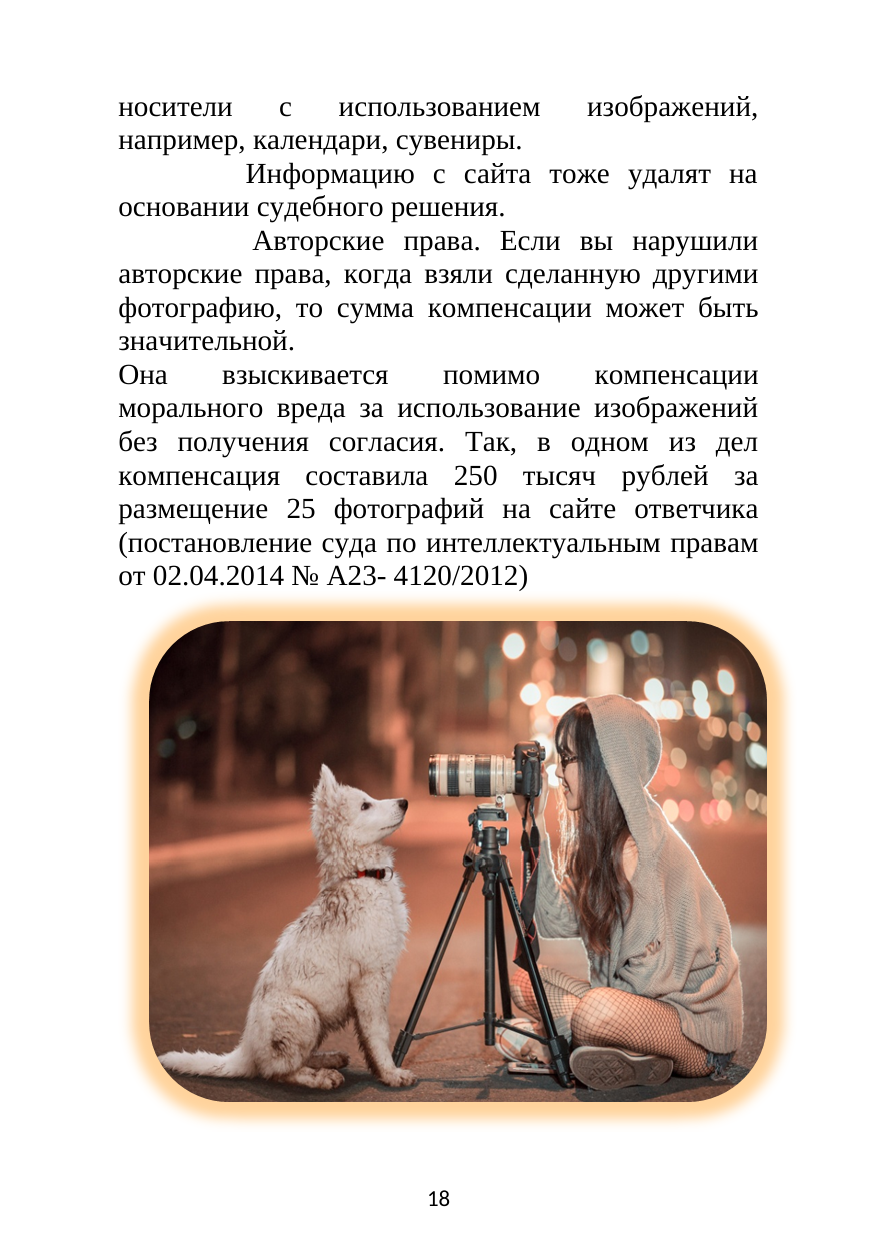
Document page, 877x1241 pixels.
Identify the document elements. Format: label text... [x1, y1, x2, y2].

text Авторские права. Если вы нарушили авторские права, когда взяли сделанную другими фотографию, то сумма компенсации может быть значительной. [118, 223, 759, 357]
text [118, 89, 759, 156]
picture [118, 591, 797, 1132]
text Она взыскивается помимо компенсации морального вреда за использование изображений без получения согласия. Так, в одном из дел компенсация составила 250 тысяч рублей за размещение 25 фотографий на сайте ответчика (постановление суда по интеллектуальным правам от 02.04.2014 № А23- 4120/2012) [118, 357, 759, 591]
text Информацию с сайта тоже удалят на основании судебного решения. [118, 156, 759, 223]
